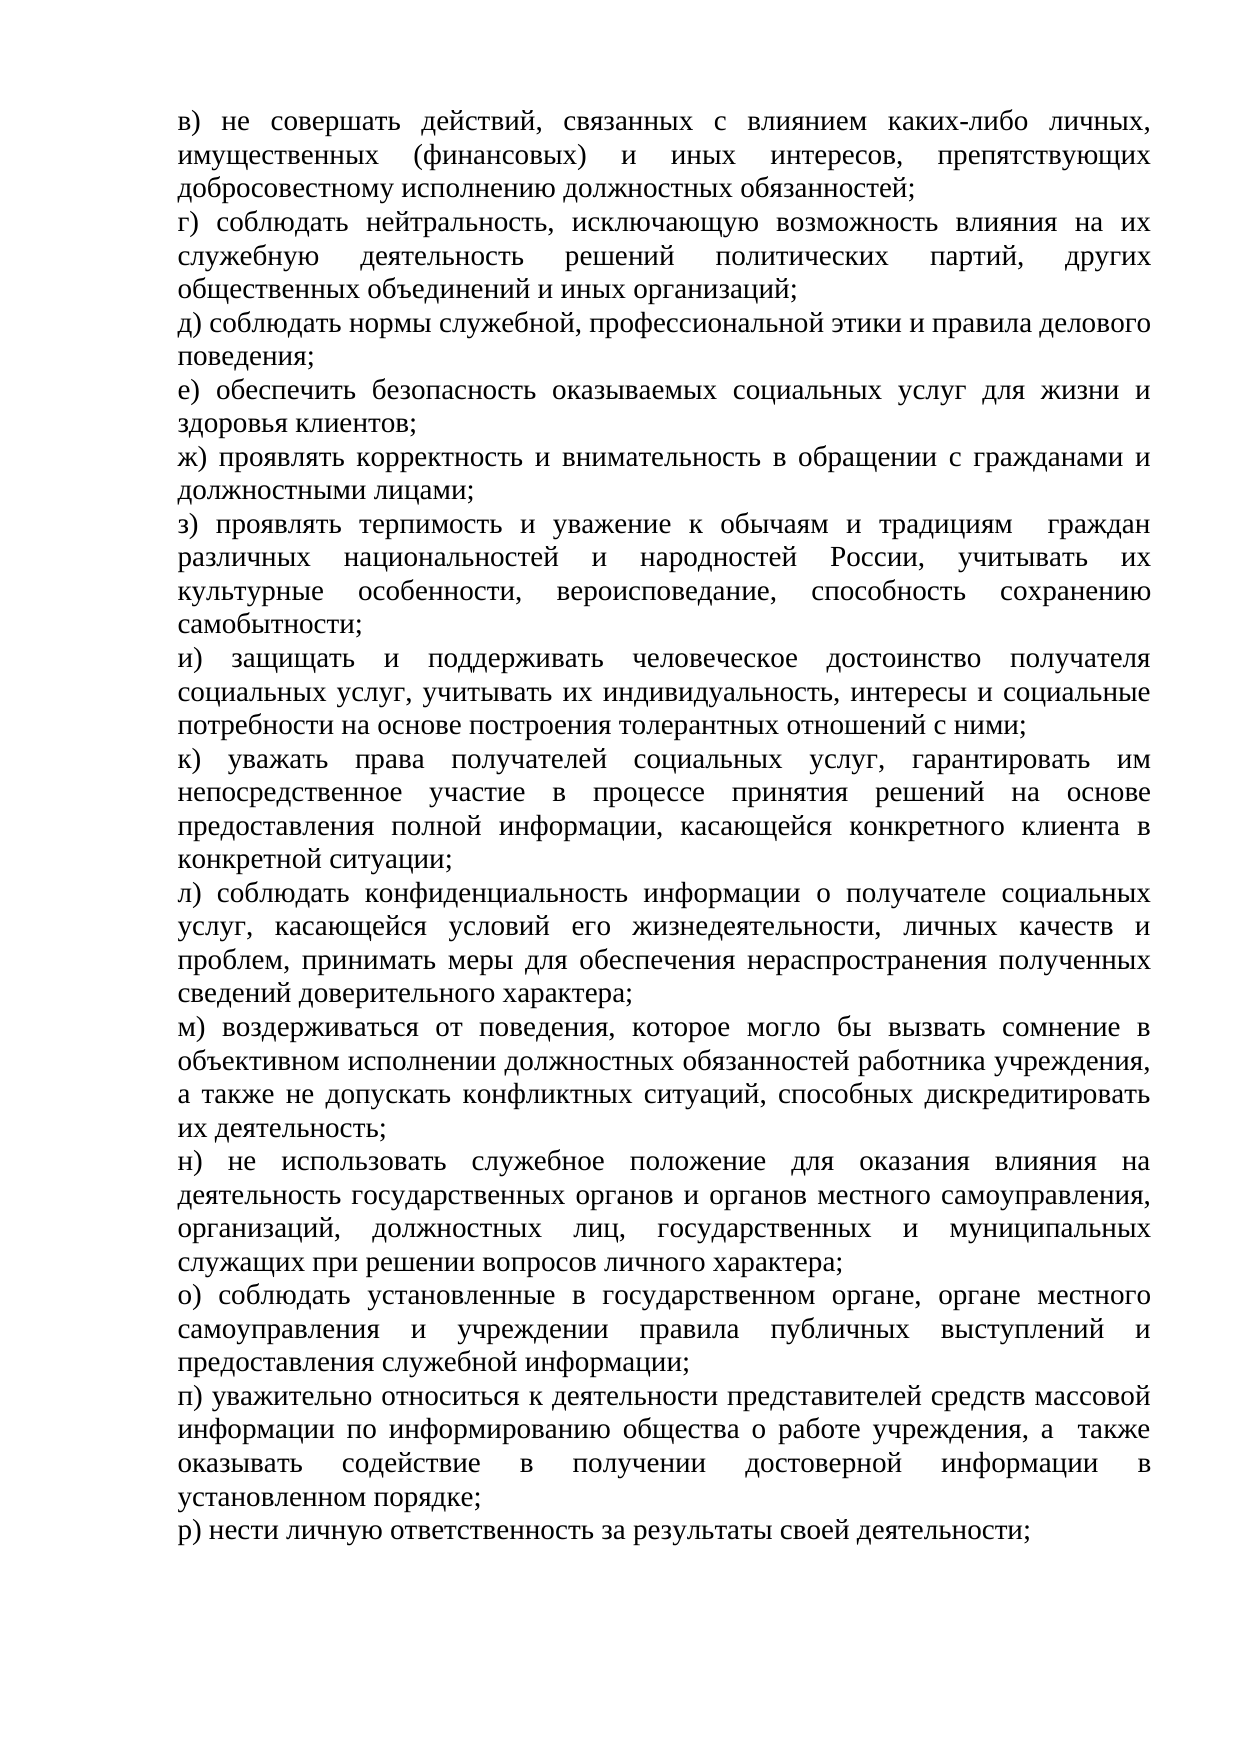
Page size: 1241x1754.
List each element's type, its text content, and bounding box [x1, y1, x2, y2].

text г) соблюдать нейтральность, исключающую возможность влияния на их служебную деятельность решений политических партий, других общественных объединений и иных организаций; [177, 204, 1152, 305]
text з) проявлять терпимость и уважение к обычаям и традициям граждан различных национальностей и народностей России, учитывать их культурные особенности, вероисповедание, способность сохранению самобытности; [177, 506, 1152, 640]
text к) уважать права получателей социальных услуг, гарантировать им непосредственное участие в процессе принятия решений на основе предоставления полной информации, касающейся конкретного клиента в конкретной ситуации; [177, 741, 1152, 875]
text и) защищать и поддерживать человеческое достоинство получателя социальных услуг, учитывать их индивидуальность, интересы и социальные потребности на основе построения толерантных отношений с ними; [177, 640, 1152, 741]
text д) соблюдать нормы служебной, профессиональной этики и правила делового поведения; [177, 305, 1152, 372]
text п) уважительно относиться к деятельности представителей средств массовой информации по информированию общества о работе учреждения, а также оказывать содействие в получении достоверной информации в установленном порядке; [177, 1378, 1152, 1512]
text м) воздерживаться от поведения, которое могло бы вызвать сомнение в объективном исполнении должностных обязанностей работника учреждения, а также не допускать конфликтных ситуаций, способных дискредитировать их деятельность; [177, 1009, 1152, 1143]
text л) соблюдать конфиденциальность информации о получателе социальных услуг, касающейся условий его жизнедеятельности, личных качеств и проблем, принимать меры для обеспечения нераспространения полученных сведений доверительного характера; [177, 875, 1152, 1009]
text в) не совершать действий, связанных с влиянием каких-либо личных, имущественных (финансовых) и иных интересов, препятствующих добросовестному исполнению должностных обязанностей; [177, 103, 1152, 204]
text ж) проявлять корректность и внимательность в обращении с гражданами и должностными лицами; [177, 439, 1152, 506]
text о) соблюдать установленные в государственном органе, органе местного самоуправления и учреждении правила публичных выступлений и предоставления служебной информации; [177, 1277, 1152, 1378]
text е) обеспечить безопасность оказываемых социальных услуг для жизни и здоровья клиентов; [177, 372, 1152, 439]
text н) не использовать служебное положение для оказания влияния на деятельность государственных органов и органов местного самоуправления, организаций, должностных лиц, государственных и муниципальных служащих при решении вопросов личного характера; [177, 1143, 1152, 1277]
text р) нести личную ответственность за результаты своей деятельности; [177, 1512, 1152, 1546]
